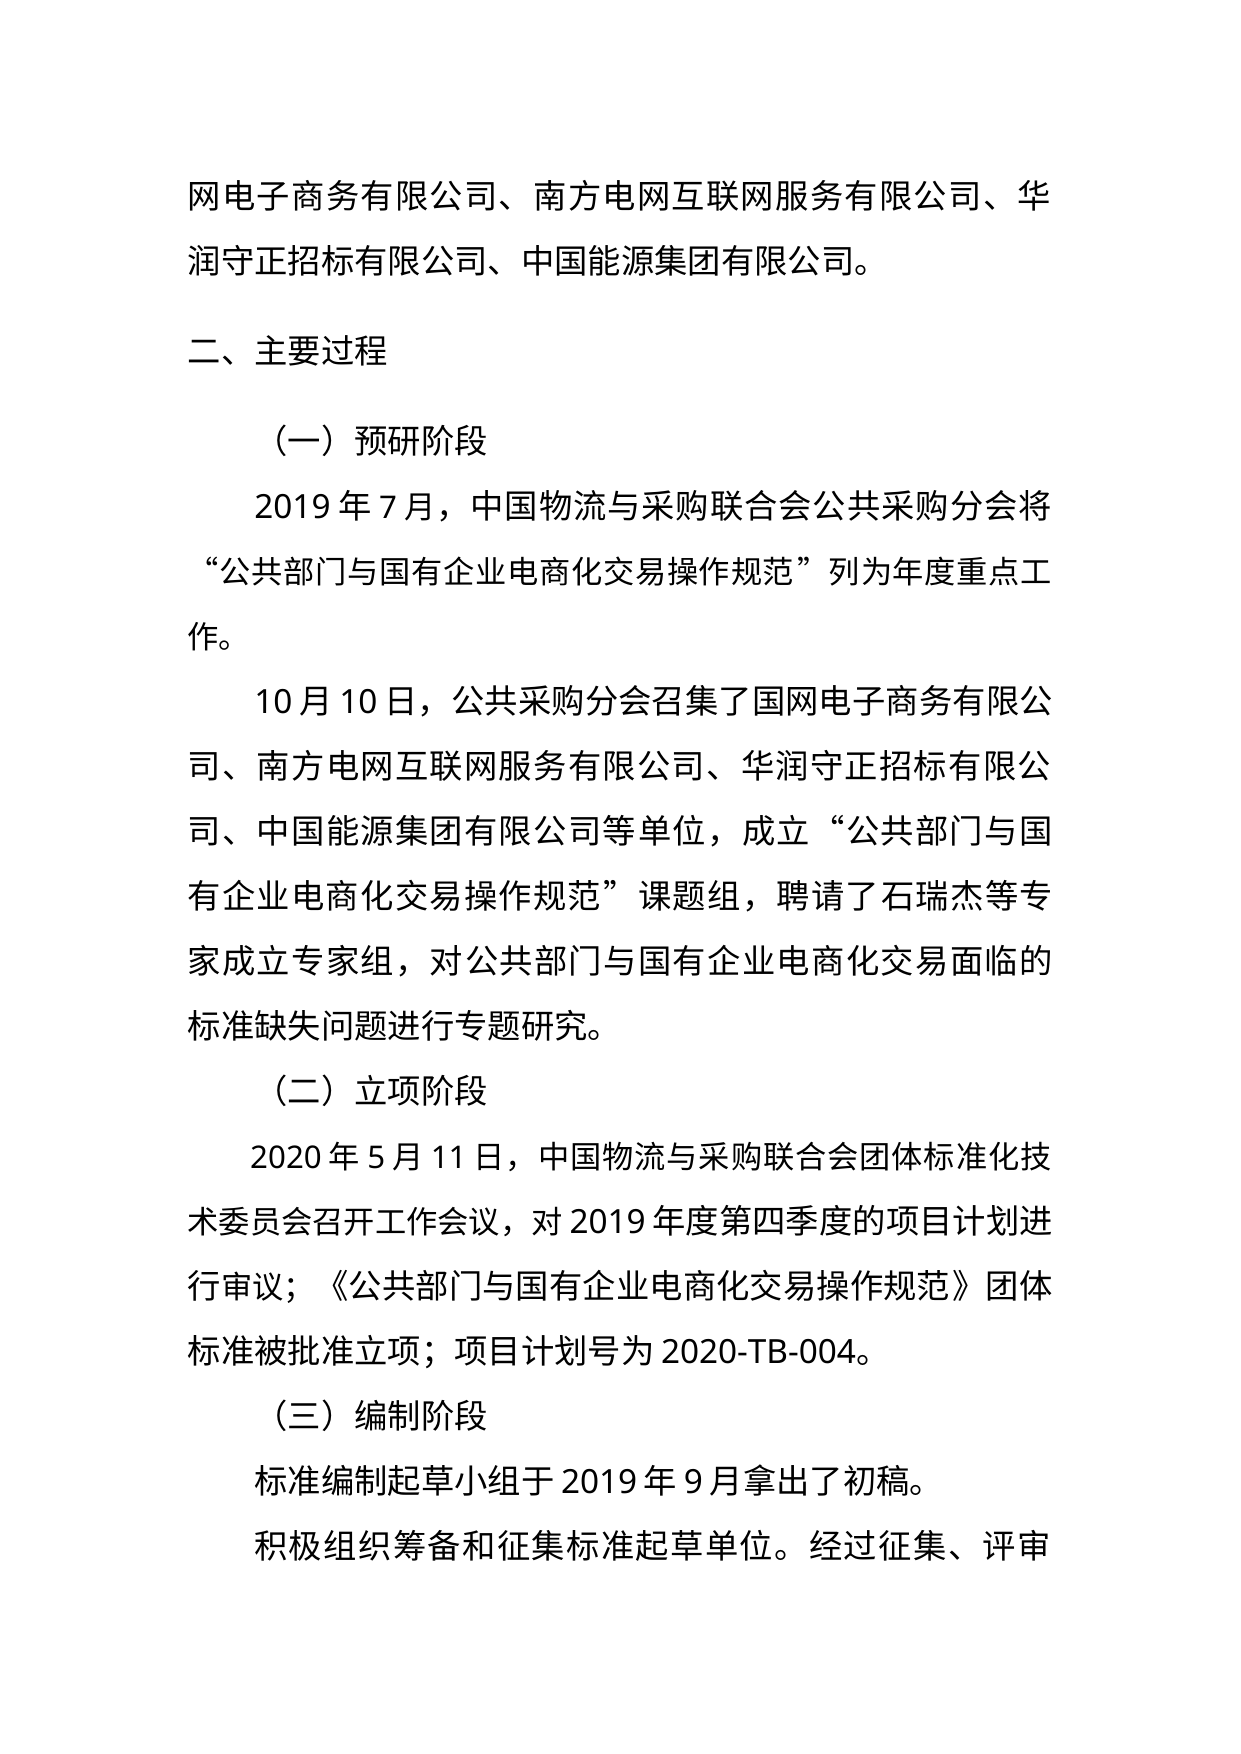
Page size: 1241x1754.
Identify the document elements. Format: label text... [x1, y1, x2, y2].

text 2019年7月，中国物流与采购联合会公共采购分会将“公共部门与国有企业电商化交易操作规范”列为年度重点工作。 [187, 472, 1053, 667]
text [187, 1512, 1053, 1577]
text （三）编制阶段 [187, 1382, 1053, 1447]
text （一）预研阶段 [187, 407, 1053, 472]
text （二）立项阶段 [187, 1057, 1053, 1122]
text 二、主要过程 [187, 317, 1053, 382]
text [187, 162, 1053, 292]
text 10月10日，公共采购分会召集了国网电子商务有限公司、南方电网互联网服务有限公司、华润守正招标有限公司、中国能源集团有限公司等单位，成立“公共部门与国有企业电商化交易操作规范”课题组，聘请了石瑞杰等专家成立专家组，对公共部门与国有企业电商化交易面临的标准缺失问题进行专题研究。 [187, 667, 1053, 1057]
text 2020年5月11日，中国物流与采购联合会团体标准化技术委员会召开工作会议，对2019年度第四季度的项目计划进行审议；《公共部门与国有企业电商化交易操作规范》团体标准被批准立项；项目计划号为2020-TB-004。 [187, 1122, 1053, 1382]
text 标准编制起草小组于2019年9月拿出了初稿。 [187, 1447, 1053, 1512]
